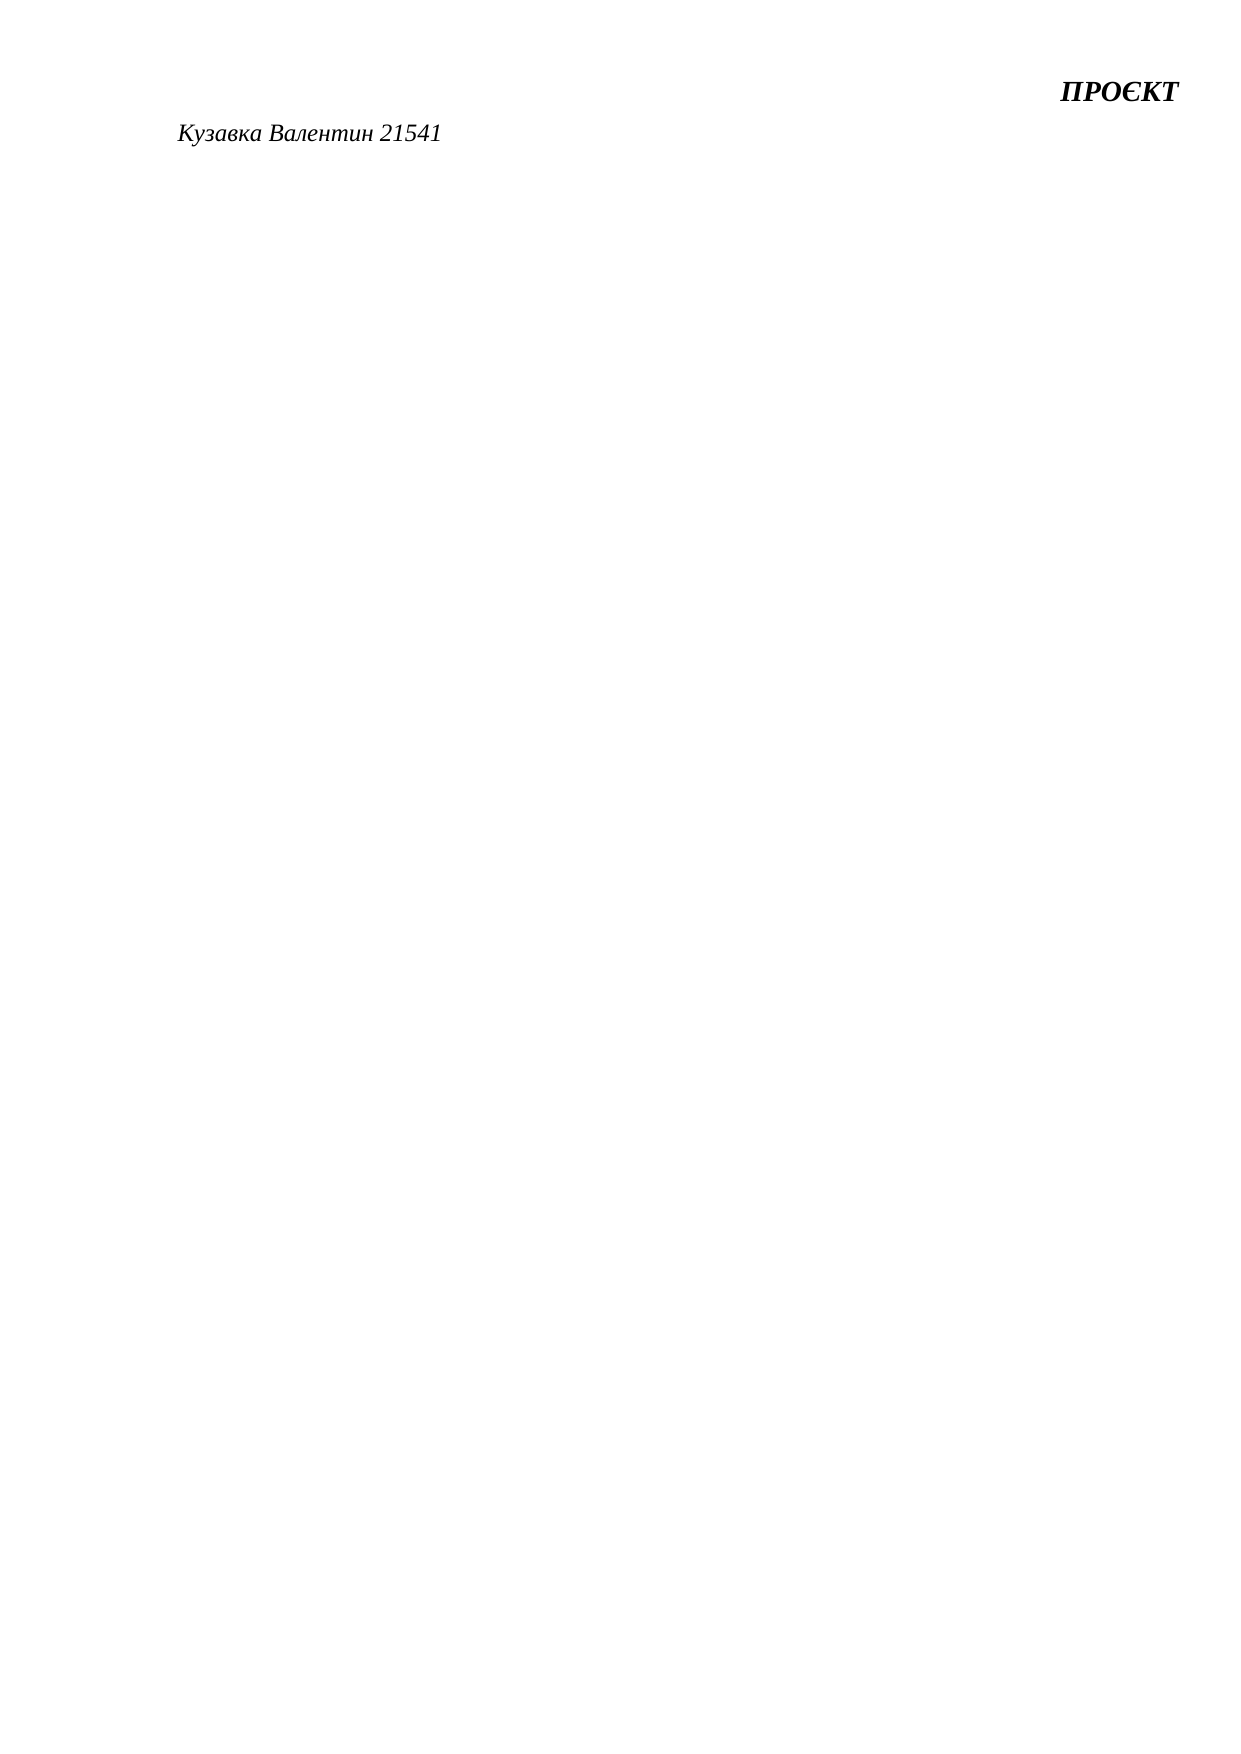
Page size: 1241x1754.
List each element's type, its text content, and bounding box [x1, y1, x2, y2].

text Кузавка Валентин 21541 [177, 118, 1181, 147]
